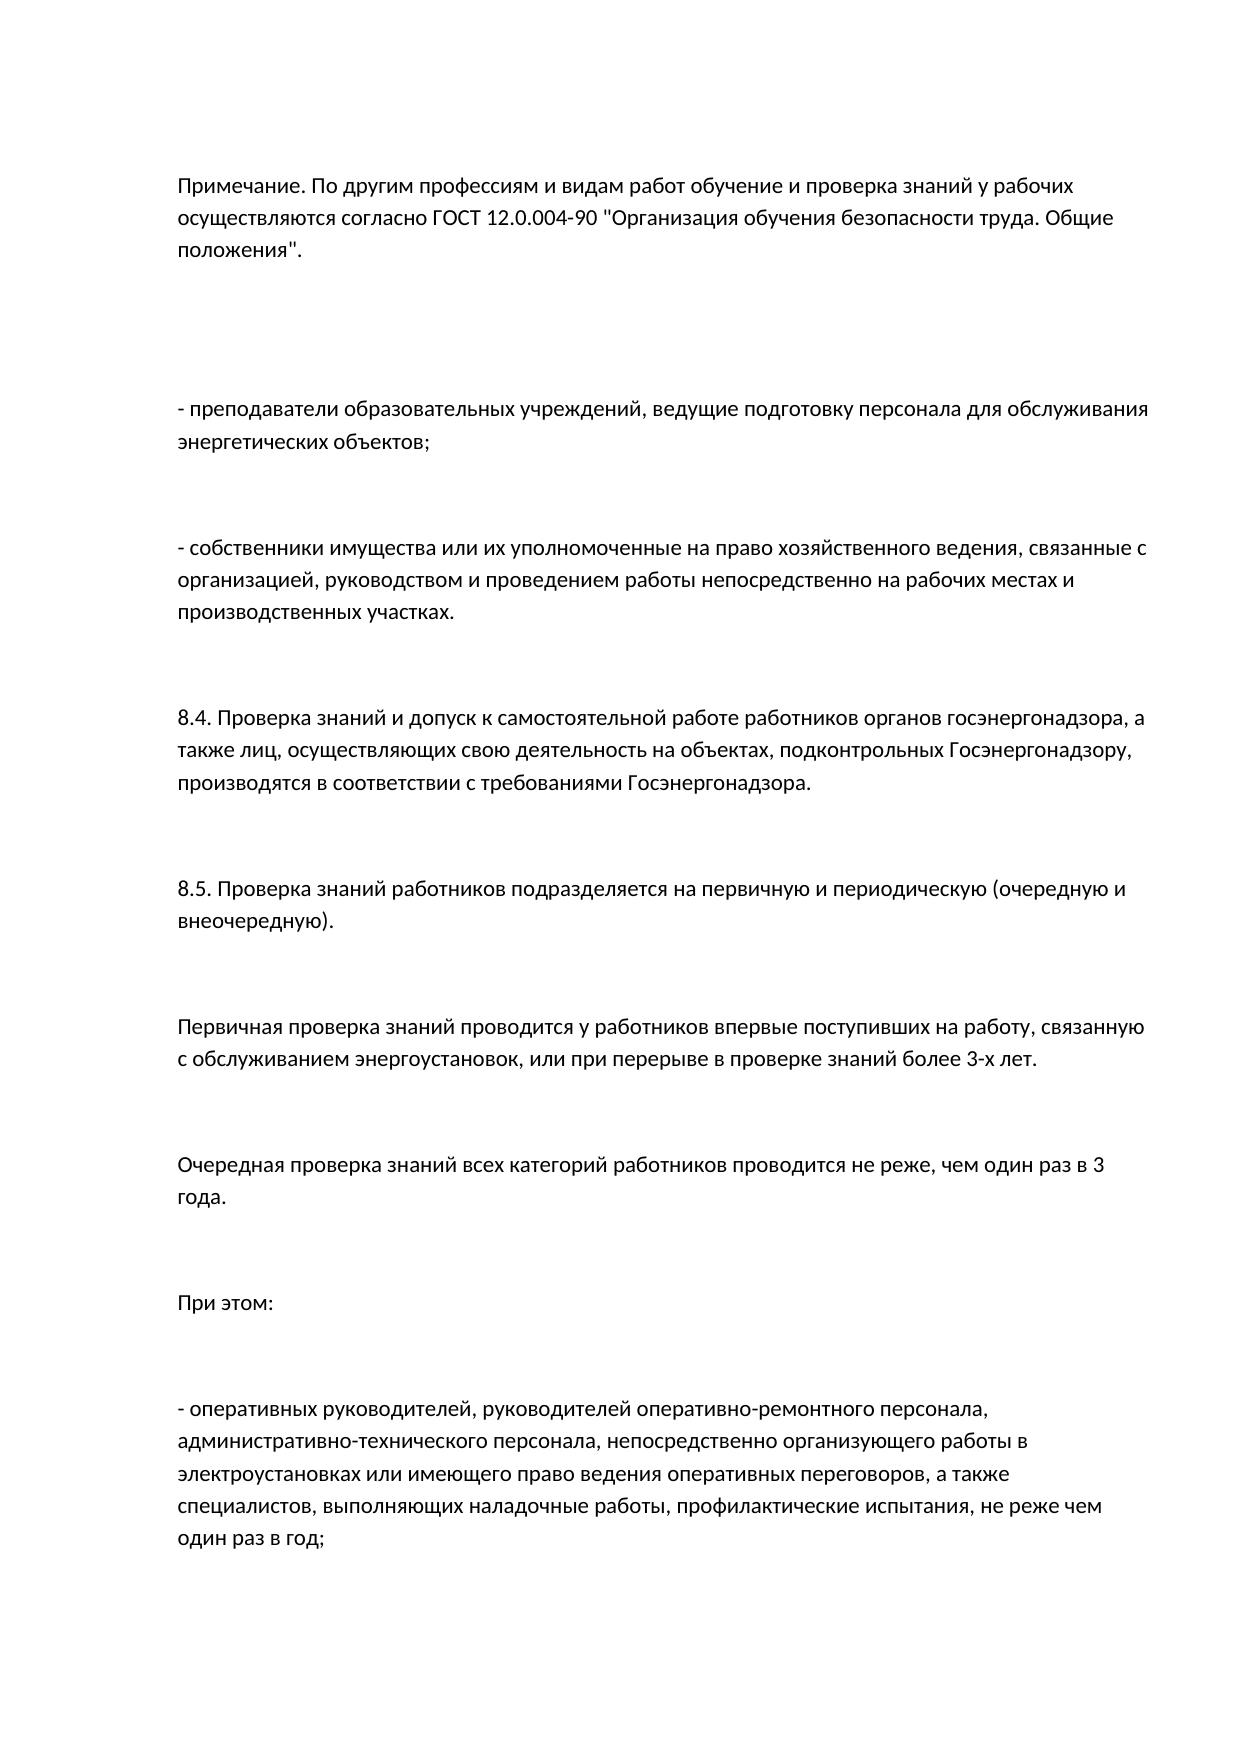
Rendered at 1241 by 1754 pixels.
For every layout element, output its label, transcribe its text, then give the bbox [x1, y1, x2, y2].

text 8.5. Проверка знаний работников подразделяется на первичную и периодическую (очередную и внеочередную). [177, 874, 1152, 934]
text - оперативных руководителей, руководителей оперативно-ремонтного персонала, административно-технического персонала, непосредственно организующего работы в электроустановках или имеющего право ведения оперативных переговоров, а также специалистов, выполняющих наладочные работы, профилактические испытания, не реже чем один раз в год; [177, 1394, 1152, 1551]
text Примечание. По другим профессиям и видам работ обучение и проверка знаний у рабочих осуществляются согласно ГОСТ 12.0.004-90 "Организация обучения безопасности труда. Общие положения". [177, 171, 1152, 263]
text - преподаватели образовательных учреждений, ведущие подготовку персонала для обслуживания энергетических объектов; [177, 394, 1152, 455]
text При этом: [177, 1288, 1152, 1316]
text - собственники имущества или их уполномоченные на право хозяйственного ведения, связанные с организацией, руководством и проведением работы непосредственно на рабочих местах и производственных участках. [177, 533, 1152, 625]
text 8.4. Проверка знаний и допуск к самостоятельной работе работников органов госэнергонадзора, а также лиц, осуществляющих свою деятельность на объектах, подконтрольных Госэнергонадзору, производятся в соответствии с требованиями Госэнергонадзора. [177, 703, 1152, 796]
text Очередная проверка знаний всех категорий работников проводится не реже, чем один раз в 3 года. [177, 1150, 1152, 1210]
text Первичная проверка знаний проводится у работников впервые поступивших на работу, связанную с обслуживанием энергоустановок, или при перерыве в проверке знаний более 3-х лет. [177, 1012, 1152, 1072]
